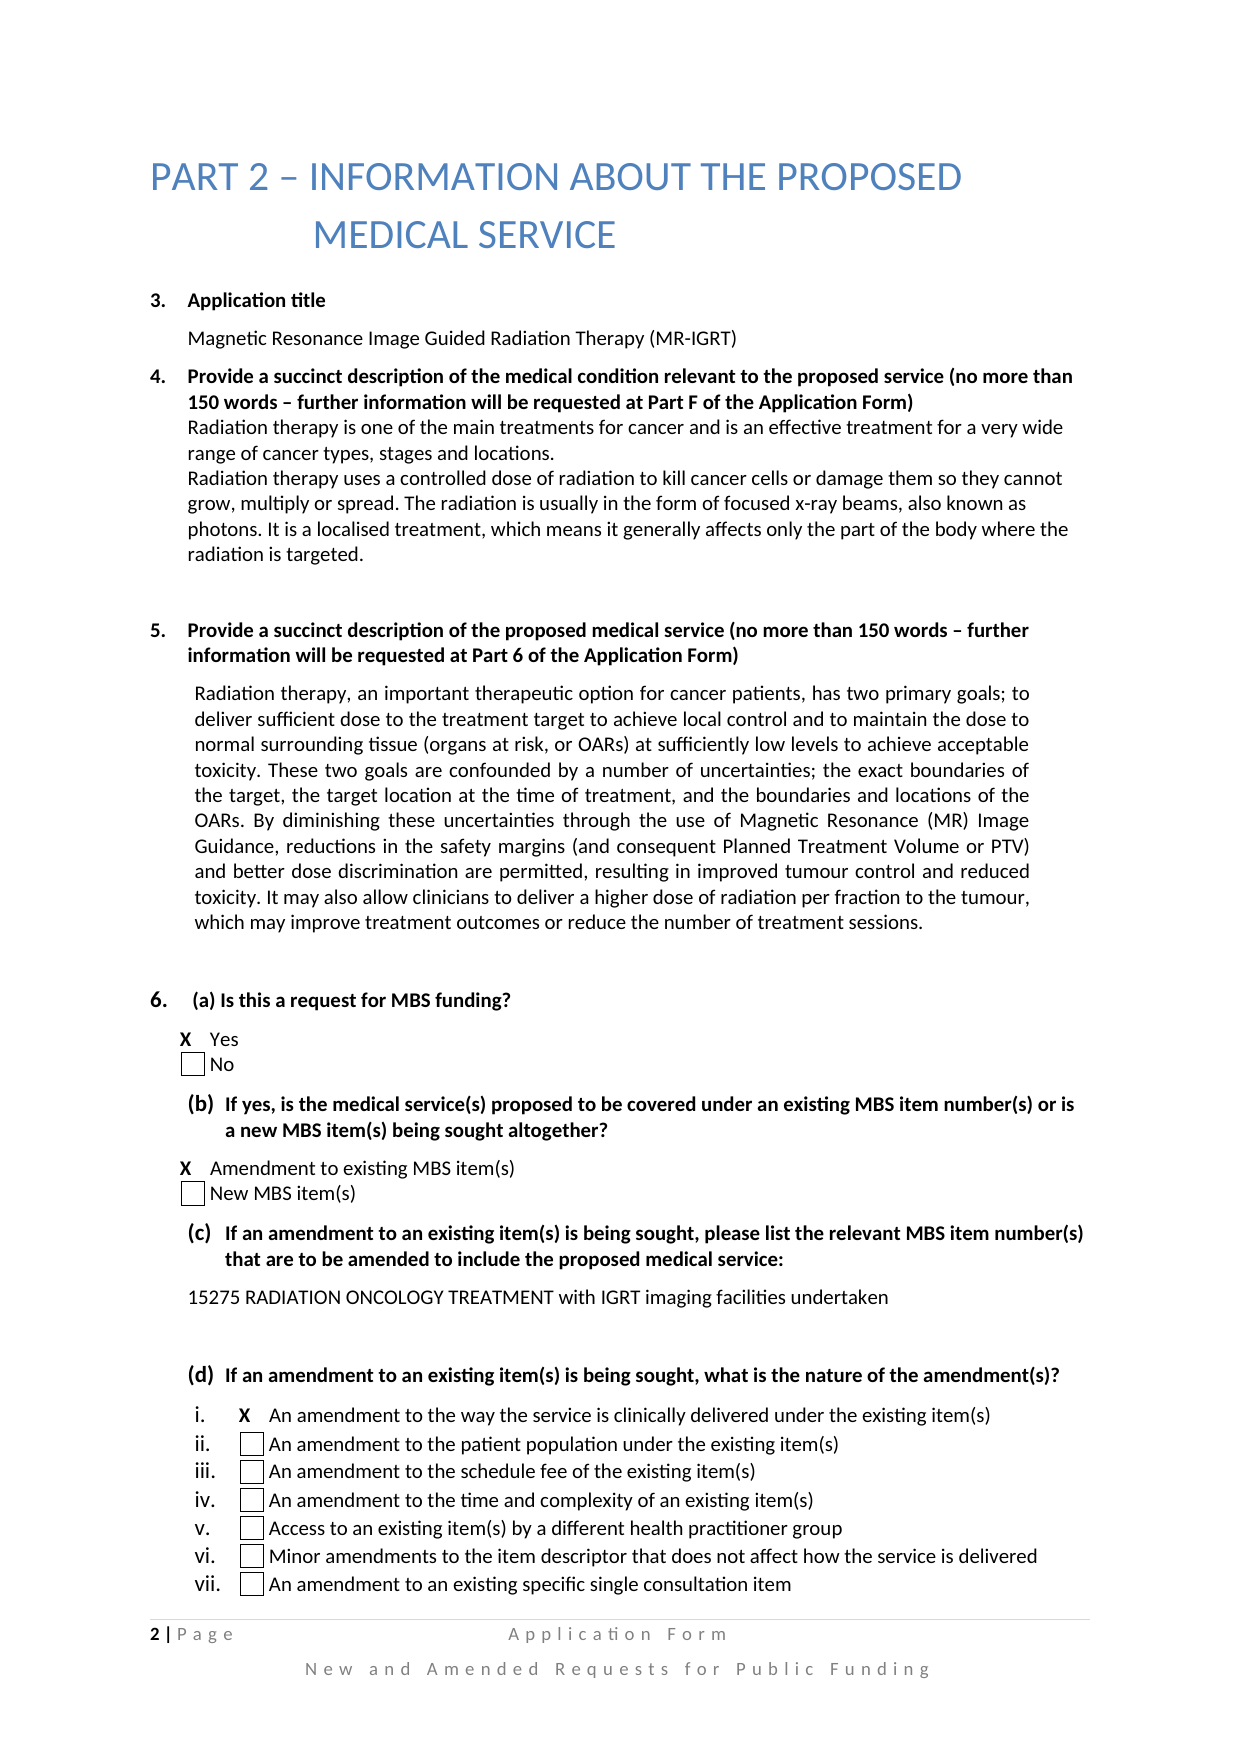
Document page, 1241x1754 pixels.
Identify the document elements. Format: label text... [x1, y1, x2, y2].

subtitle If an amendment to an existing item(s) is being sought, please list the relevant MBS item number(s) that are to be amended to include the proposed medical service: [187, 1218, 1090, 1272]
text Radiation therapy, an important therapeutic option for cancer patients, has two primary goals; to deliver sufficient dose to the treatment target to achieve local control and to maintain the dose to normal surrounding tissue (organs at risk, or OARs) at sufficiently low levels to achieve acceptable toxicity. These two goals are confounded by a number of uncertainties; the exact boundaries of the target, the target location at the time of treatment, and the boundaries and locations of the OARs. By diminishing these uncertainties through the use of Magnetic Resonance (MR) Image Guidance, reductions in the safety margins (and consequent Planned Treatment Volume or PTV) and better dose discrimination are permitted, resulting in improved tumour control and reduced toxicity. It may also allow clinicians to deliver a higher dose of radiation per fraction to the tumour, which may improve treatment outcomes or reduce the number of treatment sessions. [194, 681, 1031, 935]
list An amendment to the patient population under the existing item(s) [194, 1429, 1090, 1457]
text 15275 RADIATION ONCOLOGY TREATMENT with IGRT imaging facilities undertaken [150, 1284, 1090, 1310]
list X An amendment to the way the service is clinically delivered under the existing item(s) [194, 1401, 1090, 1429]
subtitle Application title [150, 288, 1090, 313]
list An amendment to the schedule fee of the existing item(s) [194, 1457, 1090, 1485]
list Access to an existing item(s) by a different health practitioner group [194, 1513, 1090, 1541]
text No [179, 1051, 1090, 1077]
text X Yes [179, 1026, 1090, 1051]
subtitle Radiation therapy uses a controlled dose of radiation to kill cancer cells or damage them so they cannot grow, multiply or spread. The radiation is usually in the form of focused x-ray beams, also known as photons. It is a localised treatment, which means it generally affects only the part of the body where the radiation is targeted. [187, 465, 1090, 567]
subtitle If an amendment to an existing item(s) is being sought, what is the nature of the amendment(s)? [187, 1360, 1090, 1388]
text X Amendment to existing MBS item(s) [179, 1155, 1090, 1180]
subtitle PART 2 – INFORMATION ABOUT THE PROPOSED MEDICAL SERVICE [150, 150, 1090, 259]
subtitle (a) Is this a request for MBS funding? [150, 985, 1090, 1013]
subtitle Radiation therapy is one of the main treatments for cancer and is an effective treatment for a very wide range of cancer types, stages and locations. [187, 414, 1090, 465]
subtitle Provide a succinct description of the proposed medical service (no more than 150 words – further information will be requested at Part 6 of the Application Form) [150, 617, 1090, 668]
list Minor amendments to the item descriptor that does not affect how the service is delivered [194, 1541, 1090, 1569]
text New MBS item(s) [179, 1180, 1090, 1206]
subtitle If yes, is the medical service(s) proposed to be covered under an existing MBS item number(s) or is a new MBS item(s) being sought altogether? [187, 1089, 1090, 1142]
list An amendment to an existing specific single consultation item [194, 1569, 1090, 1597]
subtitle Provide a succinct description of the medical condition relevant to the proposed service (no more than 150 words – further information will be requested at Part F of the Application Form) [150, 363, 1090, 414]
list An amendment to the time and complexity of an existing item(s) [194, 1485, 1090, 1513]
text Magnetic Resonance Image Guided Radiation Therapy (MR-IGRT) [179, 326, 1090, 351]
